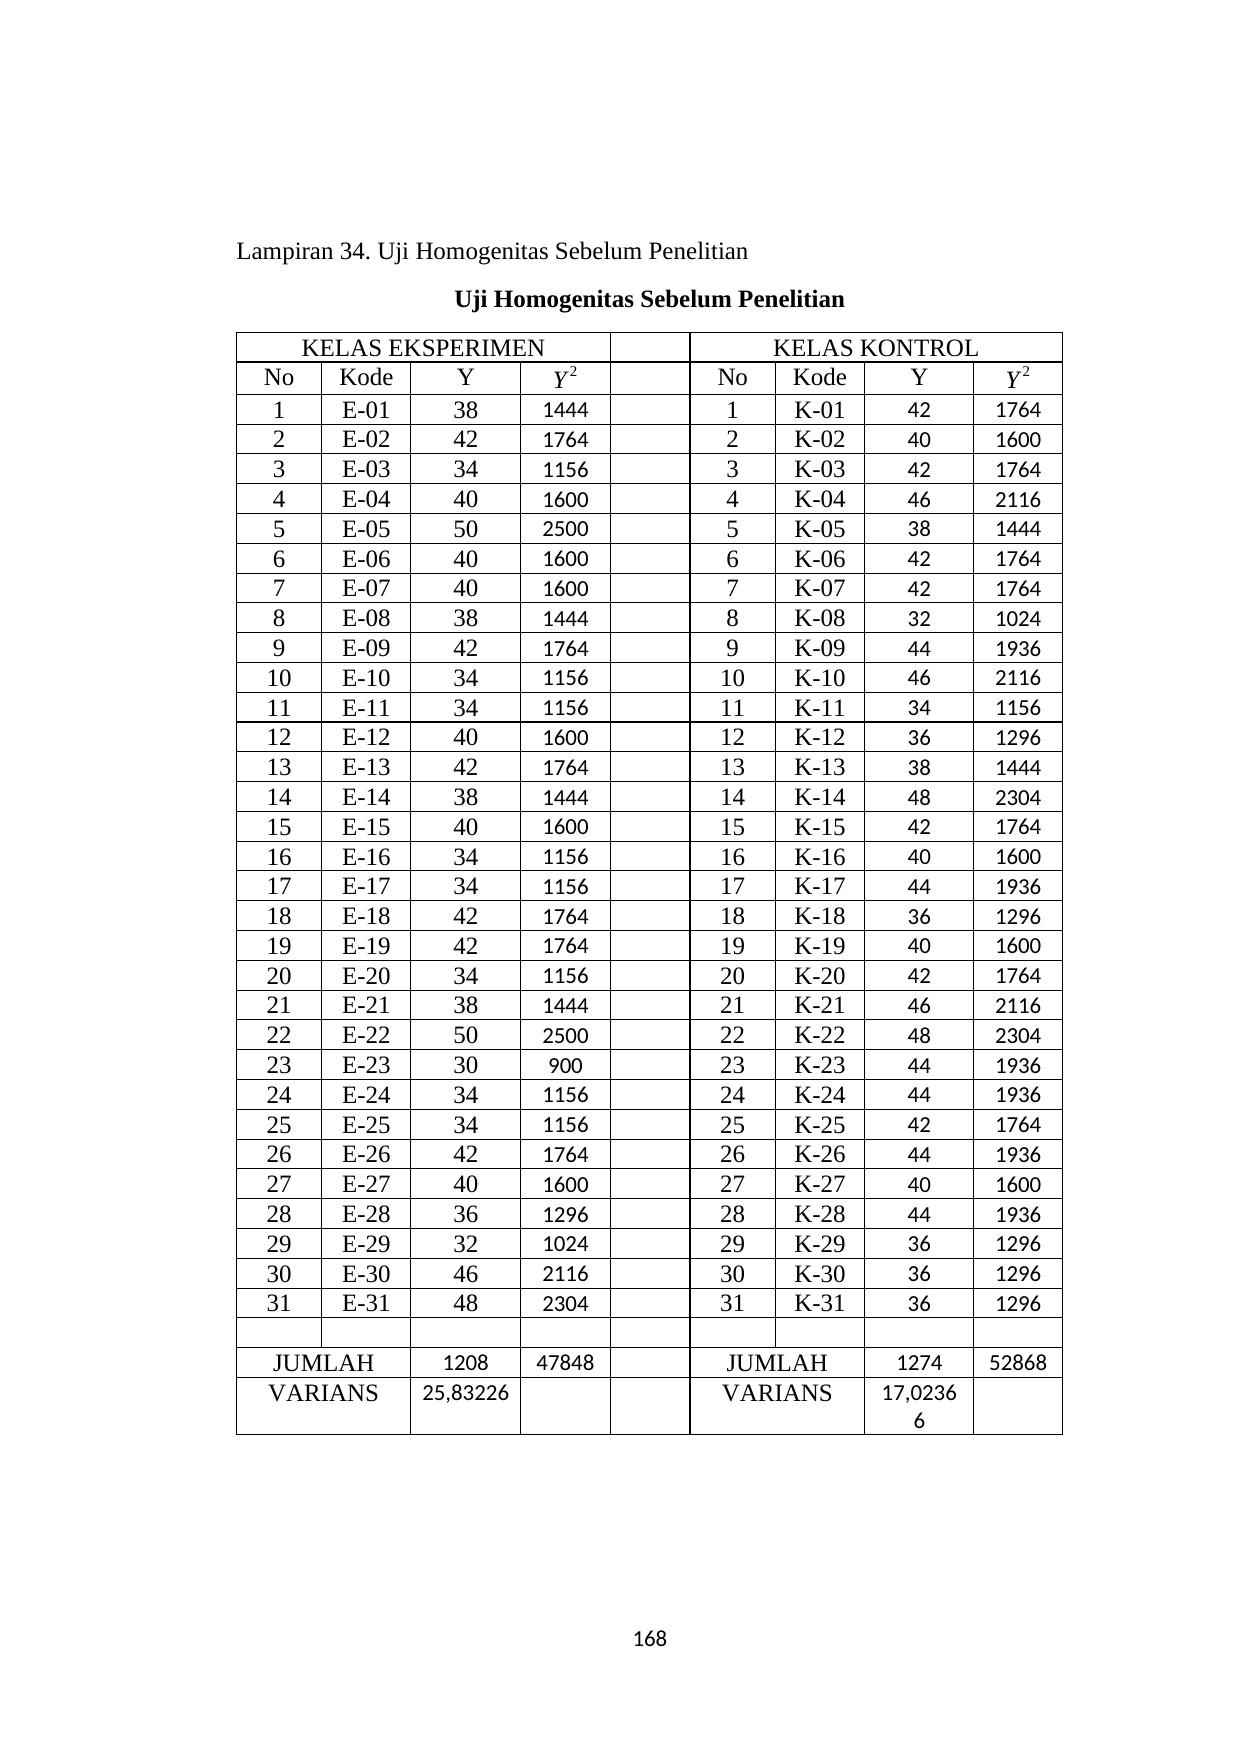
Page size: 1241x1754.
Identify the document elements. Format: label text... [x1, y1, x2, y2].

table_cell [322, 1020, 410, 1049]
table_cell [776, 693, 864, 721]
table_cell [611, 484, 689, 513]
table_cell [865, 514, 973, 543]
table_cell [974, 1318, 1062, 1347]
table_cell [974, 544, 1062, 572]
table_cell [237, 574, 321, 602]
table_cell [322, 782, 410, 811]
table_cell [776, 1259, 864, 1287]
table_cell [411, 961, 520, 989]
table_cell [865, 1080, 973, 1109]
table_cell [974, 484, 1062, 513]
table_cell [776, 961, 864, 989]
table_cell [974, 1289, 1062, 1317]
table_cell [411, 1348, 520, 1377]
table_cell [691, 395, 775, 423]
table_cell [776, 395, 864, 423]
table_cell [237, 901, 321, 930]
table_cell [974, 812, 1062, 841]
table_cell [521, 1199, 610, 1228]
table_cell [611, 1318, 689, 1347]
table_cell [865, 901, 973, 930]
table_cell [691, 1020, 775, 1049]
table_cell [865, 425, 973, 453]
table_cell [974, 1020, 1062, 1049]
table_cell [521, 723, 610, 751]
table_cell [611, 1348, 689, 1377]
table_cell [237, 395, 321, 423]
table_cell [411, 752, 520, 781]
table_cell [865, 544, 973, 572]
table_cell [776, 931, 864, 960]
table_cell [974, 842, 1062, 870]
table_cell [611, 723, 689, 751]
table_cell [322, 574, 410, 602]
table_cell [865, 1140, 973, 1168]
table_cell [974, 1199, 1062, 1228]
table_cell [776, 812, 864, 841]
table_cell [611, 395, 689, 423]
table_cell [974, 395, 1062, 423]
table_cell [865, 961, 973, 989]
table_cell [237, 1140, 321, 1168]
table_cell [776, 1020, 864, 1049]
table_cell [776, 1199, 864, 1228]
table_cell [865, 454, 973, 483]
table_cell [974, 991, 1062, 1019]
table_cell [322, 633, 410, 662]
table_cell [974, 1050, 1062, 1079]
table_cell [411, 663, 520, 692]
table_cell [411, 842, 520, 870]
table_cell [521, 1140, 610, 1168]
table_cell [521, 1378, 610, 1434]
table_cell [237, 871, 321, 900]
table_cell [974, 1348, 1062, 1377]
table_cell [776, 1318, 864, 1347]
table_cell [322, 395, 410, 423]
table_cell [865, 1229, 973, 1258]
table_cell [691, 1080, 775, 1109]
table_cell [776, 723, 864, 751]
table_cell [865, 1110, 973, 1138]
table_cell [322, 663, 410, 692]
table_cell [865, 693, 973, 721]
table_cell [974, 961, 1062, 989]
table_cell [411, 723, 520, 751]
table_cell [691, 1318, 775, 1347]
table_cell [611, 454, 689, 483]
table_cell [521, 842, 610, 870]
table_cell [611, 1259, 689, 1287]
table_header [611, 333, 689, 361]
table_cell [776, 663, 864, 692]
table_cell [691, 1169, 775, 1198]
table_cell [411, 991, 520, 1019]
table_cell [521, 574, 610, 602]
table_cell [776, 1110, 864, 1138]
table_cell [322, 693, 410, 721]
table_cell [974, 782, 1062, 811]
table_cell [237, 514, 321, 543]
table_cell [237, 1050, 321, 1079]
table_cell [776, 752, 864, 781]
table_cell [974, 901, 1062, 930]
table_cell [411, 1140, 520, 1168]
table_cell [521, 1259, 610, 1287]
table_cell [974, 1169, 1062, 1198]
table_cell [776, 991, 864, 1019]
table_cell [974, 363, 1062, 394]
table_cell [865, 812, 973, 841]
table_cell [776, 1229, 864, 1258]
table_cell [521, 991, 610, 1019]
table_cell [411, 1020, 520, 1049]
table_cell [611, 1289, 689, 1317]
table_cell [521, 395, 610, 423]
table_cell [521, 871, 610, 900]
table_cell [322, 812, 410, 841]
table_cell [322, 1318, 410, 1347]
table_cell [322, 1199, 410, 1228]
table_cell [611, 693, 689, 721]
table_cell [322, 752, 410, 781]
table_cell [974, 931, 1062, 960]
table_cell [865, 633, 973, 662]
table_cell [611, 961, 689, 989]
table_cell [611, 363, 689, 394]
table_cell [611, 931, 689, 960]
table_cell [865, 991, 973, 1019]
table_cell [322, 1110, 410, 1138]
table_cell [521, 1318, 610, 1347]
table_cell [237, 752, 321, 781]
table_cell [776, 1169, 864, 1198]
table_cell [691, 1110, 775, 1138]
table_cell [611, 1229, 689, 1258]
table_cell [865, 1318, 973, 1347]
text Uji Homogenitas Sebelum Penelitian [236, 284, 1063, 313]
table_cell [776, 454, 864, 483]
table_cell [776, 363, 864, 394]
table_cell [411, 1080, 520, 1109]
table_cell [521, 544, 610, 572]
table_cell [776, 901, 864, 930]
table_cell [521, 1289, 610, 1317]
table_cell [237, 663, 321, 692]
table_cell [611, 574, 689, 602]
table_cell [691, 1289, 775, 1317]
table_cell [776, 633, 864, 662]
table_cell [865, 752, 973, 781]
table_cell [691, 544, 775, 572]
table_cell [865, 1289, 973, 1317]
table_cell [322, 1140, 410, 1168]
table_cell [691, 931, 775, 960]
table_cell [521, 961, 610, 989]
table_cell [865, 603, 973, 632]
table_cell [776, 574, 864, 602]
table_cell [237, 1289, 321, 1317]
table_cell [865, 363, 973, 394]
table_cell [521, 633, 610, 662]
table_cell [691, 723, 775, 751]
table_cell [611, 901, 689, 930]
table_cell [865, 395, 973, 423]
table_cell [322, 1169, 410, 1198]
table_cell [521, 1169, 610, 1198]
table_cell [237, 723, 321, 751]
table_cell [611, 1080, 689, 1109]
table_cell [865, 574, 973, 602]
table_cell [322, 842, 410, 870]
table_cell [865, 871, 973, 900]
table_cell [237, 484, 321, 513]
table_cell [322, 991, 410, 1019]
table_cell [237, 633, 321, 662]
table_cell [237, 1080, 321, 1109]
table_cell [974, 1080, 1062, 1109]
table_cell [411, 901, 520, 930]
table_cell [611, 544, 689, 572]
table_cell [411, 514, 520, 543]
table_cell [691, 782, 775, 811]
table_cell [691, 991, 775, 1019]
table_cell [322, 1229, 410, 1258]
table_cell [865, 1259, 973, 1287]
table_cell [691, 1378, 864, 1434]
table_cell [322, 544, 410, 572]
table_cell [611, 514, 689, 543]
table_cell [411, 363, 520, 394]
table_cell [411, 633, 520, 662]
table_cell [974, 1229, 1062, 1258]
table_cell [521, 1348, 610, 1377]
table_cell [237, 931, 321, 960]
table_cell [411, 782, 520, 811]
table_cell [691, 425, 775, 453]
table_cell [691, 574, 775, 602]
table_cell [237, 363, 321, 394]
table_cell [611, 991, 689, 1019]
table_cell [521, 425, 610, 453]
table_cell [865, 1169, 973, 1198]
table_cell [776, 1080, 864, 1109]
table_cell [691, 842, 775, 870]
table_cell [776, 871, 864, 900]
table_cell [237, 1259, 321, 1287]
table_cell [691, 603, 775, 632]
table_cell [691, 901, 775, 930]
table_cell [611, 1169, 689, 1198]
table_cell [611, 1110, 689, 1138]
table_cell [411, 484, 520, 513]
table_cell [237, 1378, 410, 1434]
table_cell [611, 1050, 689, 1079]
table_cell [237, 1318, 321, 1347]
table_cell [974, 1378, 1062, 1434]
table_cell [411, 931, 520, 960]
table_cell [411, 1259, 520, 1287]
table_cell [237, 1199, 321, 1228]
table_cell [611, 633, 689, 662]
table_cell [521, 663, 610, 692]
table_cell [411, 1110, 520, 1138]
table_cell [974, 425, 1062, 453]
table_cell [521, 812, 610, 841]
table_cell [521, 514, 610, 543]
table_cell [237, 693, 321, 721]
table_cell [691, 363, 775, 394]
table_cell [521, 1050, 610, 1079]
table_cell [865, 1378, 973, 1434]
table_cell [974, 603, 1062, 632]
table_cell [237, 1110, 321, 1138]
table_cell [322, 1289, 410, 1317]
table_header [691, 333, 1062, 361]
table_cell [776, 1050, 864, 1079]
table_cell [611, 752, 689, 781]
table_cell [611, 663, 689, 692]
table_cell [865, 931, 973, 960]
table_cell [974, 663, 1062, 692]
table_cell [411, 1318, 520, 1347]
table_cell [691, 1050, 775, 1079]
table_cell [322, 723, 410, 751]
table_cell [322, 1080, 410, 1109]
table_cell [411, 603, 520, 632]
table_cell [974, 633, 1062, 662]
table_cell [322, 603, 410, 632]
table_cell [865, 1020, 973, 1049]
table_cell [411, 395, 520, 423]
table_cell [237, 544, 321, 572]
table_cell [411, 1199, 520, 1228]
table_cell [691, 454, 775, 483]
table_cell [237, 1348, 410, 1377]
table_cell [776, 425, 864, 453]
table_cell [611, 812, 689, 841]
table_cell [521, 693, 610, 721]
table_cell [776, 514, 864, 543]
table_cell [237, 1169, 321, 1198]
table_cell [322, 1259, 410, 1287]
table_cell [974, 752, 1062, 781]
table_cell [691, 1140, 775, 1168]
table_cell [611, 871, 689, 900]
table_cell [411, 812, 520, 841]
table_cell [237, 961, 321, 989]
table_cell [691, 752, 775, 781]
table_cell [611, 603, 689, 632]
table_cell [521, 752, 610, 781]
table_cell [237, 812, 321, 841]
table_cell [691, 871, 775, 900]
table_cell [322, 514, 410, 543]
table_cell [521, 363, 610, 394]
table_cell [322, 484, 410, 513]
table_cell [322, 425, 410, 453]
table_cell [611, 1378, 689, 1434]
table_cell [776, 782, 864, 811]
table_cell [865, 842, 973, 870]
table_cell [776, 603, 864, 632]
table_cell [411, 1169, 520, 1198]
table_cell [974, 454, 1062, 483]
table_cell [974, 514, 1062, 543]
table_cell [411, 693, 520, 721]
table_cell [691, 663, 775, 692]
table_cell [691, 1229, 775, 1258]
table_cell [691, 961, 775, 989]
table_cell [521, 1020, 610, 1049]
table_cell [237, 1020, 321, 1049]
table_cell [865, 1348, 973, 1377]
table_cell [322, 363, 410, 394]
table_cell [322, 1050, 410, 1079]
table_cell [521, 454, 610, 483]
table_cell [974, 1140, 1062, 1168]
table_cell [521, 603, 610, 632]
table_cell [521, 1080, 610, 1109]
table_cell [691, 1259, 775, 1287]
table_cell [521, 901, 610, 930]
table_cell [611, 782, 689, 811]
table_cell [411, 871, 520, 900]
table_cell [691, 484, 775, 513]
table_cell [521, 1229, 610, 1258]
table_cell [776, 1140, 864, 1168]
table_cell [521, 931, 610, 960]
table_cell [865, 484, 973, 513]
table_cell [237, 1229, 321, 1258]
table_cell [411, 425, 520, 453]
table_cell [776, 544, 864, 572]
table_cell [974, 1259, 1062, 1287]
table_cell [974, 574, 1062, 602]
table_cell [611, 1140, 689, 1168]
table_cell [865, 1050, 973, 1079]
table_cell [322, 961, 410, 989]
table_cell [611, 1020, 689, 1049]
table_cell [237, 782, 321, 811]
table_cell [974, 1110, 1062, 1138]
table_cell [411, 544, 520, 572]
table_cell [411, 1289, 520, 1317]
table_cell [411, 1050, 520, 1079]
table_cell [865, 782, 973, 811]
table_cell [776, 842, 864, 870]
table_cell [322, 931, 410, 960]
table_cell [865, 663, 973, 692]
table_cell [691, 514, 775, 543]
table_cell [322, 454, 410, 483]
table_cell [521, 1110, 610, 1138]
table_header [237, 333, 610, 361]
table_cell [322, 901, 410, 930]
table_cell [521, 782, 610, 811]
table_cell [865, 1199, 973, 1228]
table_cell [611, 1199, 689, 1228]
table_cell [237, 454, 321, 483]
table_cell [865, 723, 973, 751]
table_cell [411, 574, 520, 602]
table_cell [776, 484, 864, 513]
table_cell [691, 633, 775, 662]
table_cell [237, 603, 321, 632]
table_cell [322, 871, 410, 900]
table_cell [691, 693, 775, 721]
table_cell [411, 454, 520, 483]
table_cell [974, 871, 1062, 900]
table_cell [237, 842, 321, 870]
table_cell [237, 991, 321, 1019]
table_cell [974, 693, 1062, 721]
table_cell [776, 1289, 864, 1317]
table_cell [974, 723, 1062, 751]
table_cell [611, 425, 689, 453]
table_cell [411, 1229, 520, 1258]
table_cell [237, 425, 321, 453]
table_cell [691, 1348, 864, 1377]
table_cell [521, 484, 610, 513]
text Lampiran 34. Uji Homogenitas Sebelum Penelitian [236, 236, 1063, 265]
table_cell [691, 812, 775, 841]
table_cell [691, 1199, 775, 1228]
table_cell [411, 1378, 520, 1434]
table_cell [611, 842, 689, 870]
